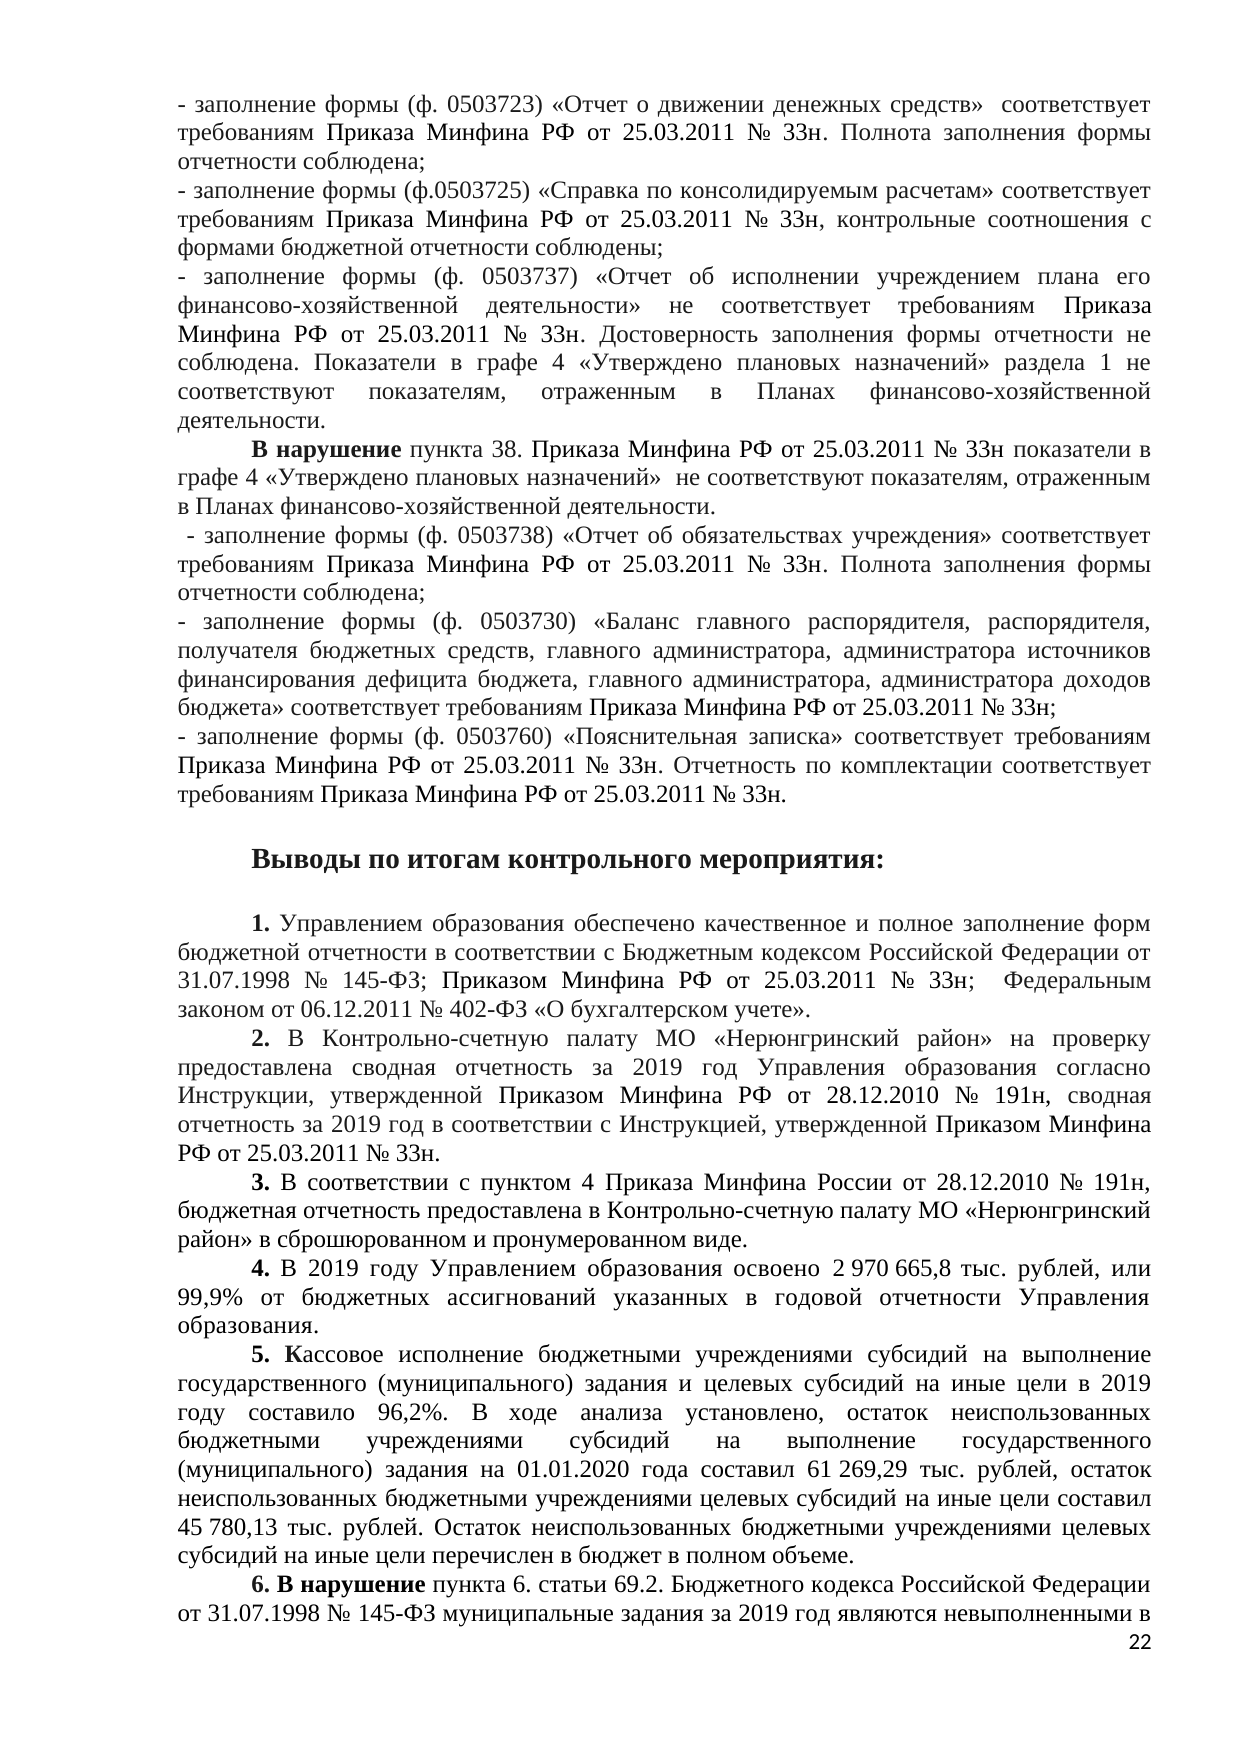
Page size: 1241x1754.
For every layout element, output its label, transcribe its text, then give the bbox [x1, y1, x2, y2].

text - заполнение формы (ф. 0503737) «Отчет об исполнении учреждением плана его финансово-хозяйственной деятельности» не соответствует требованиям Приказа Минфина РФ от 25.03.2011 № 33н. Достоверность заполнения формы отчетности не соблюдена. Показатели в графе 4 «Утверждено плановых назначений» раздела 1 не соответствуют показателям, отраженным в Планах финансово-хозяйственной деятельности. [177, 261, 1152, 434]
text - заполнение формы (ф. 0503738) «Отчет об обязательствах учреждения» соответствует требованиям Приказа Минфина РФ от 25.03.2011 № 33н. Полнота заполнения формы отчетности соблюдена; [177, 520, 1152, 606]
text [177, 1569, 1152, 1627]
text 4. В 2019 году Управлением образования освоено 2 970 665,8 тыс. рублей, или 99,9% от бюджетных ассигнований указанных в годовой отчетности Управления образования. [177, 1253, 1152, 1339]
text - заполнение формы (ф. 0503760) «Пояснительная записка» соответствует требованиям Приказа Минфина РФ от 25.03.2011 № 33н. Отчетность по комплектации соответствует требованиям Приказа Минфина РФ от 25.03.2011 № 33н. [177, 721, 1152, 807]
text - заполнение формы (ф.0503725) «Справка по консолидируемым расчетам» соответствует требованиям Приказа Минфина РФ от 25.03.2011 № 33н, контрольные соотношения с формами бюджетной отчетности соблюдены; [177, 175, 1152, 261]
text - заполнение формы (ф. 0503723) «Отчет о движении денежных средств» соответствует требованиям Приказа Минфина РФ от 25.03.2011 № 33н. Полнота заполнения формы отчетности соблюдена; [177, 89, 1152, 175]
text 1. Управлением образования обеспечено качественное и полное заполнение форм бюджетной отчетности в соответствии с Бюджетным кодексом Российской Федерации от 31.07.1998 № 145-ФЗ; Приказом Минфина РФ от 25.03.2011 № 33н; Федеральным законом от 06.12.2011 № 402-ФЗ «О бухгалтерском учете». [177, 908, 1152, 1023]
text 2. В Контрольно-счетную палату МО «Нерюнгринский район» на проверку предоставлена сводная отчетность за 2019 год Управления образования согласно Инструкции, утвержденной Приказом Минфина РФ от 28.12.2010 № 191н, сводная отчетность за 2019 год в соответствии с Инструкцией, утвержденной Приказом Минфина РФ от 25.03.2011 № 33н. [177, 1023, 1152, 1167]
text - заполнение формы (ф. 0503730) «Баланс главного распорядителя, распорядителя, получателя бюджетных средств, главного администратора, администратора источников финансирования дефицита бюджета, главного администратора, администратора доходов бюджета» соответствует требованиям Приказа Минфина РФ от 25.03.2011 № 33н; [177, 606, 1152, 721]
text 3. В соответствии с пунктом 4 Приказа Минфина России от 28.12.2010 № 191н, бюджетная отчетность предоставлена в Контрольно-счетную палату МО «Нерюнгринский район» в сброшюрованном и пронумерованном виде. [177, 1167, 1152, 1253]
text 5. Кассовое исполнение бюджетными учреждениями субсидий на выполнение государственного (муниципального) задания и целевых субсидий на иные цели в 2019 году составило 96,2%. В ходе анализа установлено, остаток неиспользованных бюджетными учреждениями субсидий на выполнение государственного (муниципального) задания на 01.01.2020 года составил 61 269,29 тыс. рублей, остаток неиспользованных бюджетными учреждениями целевых субсидий на иные цели составил 45 780,13 тыс. рублей. Остаток неиспользованных бюджетными учреждениями целевых субсидий на иные цели перечислен в бюджет в полном объеме. [177, 1339, 1152, 1569]
text Выводы по итогам контрольного мероприятия: [177, 841, 1152, 874]
text В нарушение пункта 38. Приказа Минфина РФ от 25.03.2011 № 33н показатели в графе 4 «Утверждено плановых назначений» не соответствуют показателям, отраженным в Планах финансово-хозяйственной деятельности. [177, 434, 1152, 520]
